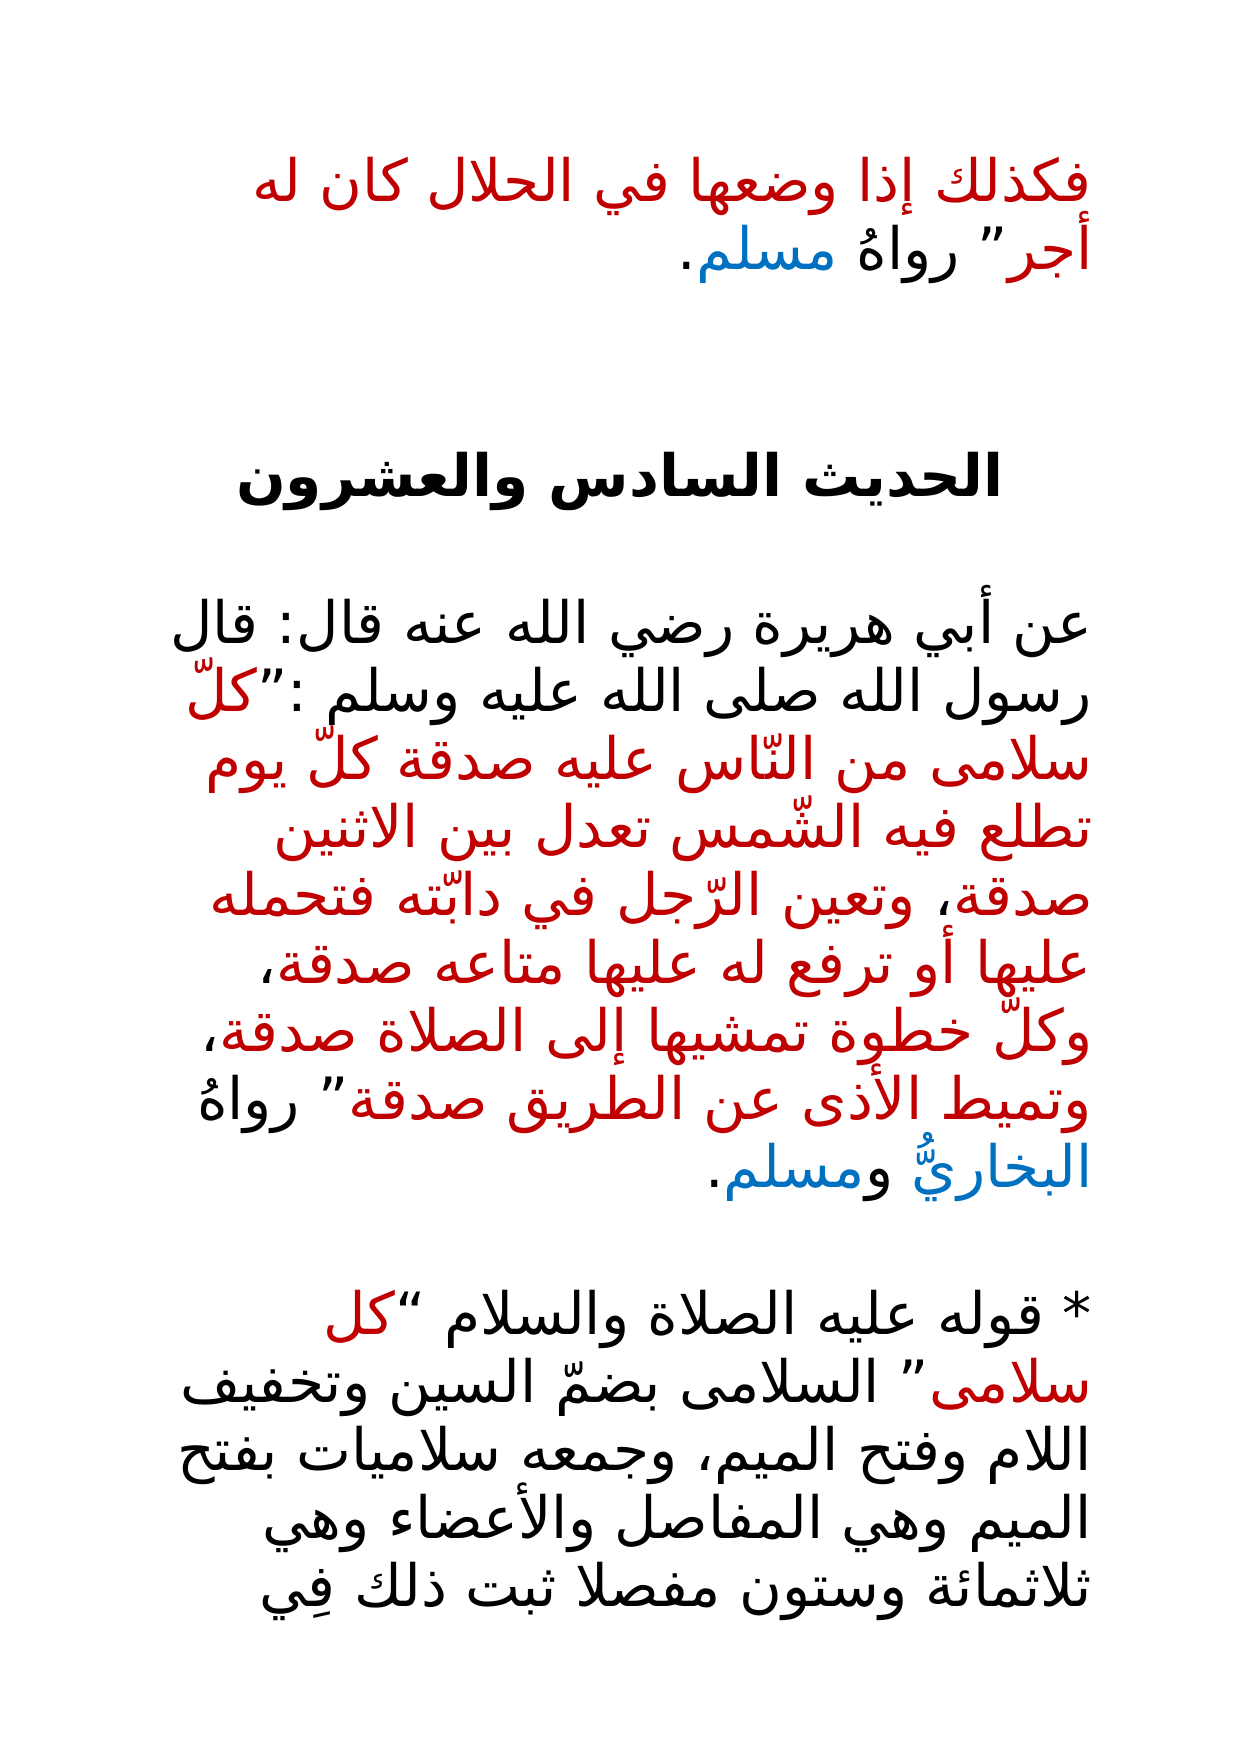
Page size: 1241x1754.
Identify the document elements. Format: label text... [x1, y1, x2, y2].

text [148, 148, 1093, 283]
text الحديث السادس والعشرون [148, 442, 1093, 510]
text عن أبي هريرة رضي الله عنه قال: قال رسول الله صلى الله عليه وسلم :”كلّ سلامى من النّاس عليه صدقة كلّ يوم تطلع فيه الشّمس تعدل بين الاثنين صدقة، وتعين الرّجل في دابّته فتحمله عليها أو ترفع له عليها متاعه صدقة، وكلّ خطوة تمشيها إلى الصلاة صدقة، وتميط الأذى عن الطريق صدقة” رواهُ البخاريُّ ومسلم. [148, 590, 1093, 1201]
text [148, 1281, 1093, 1620]
